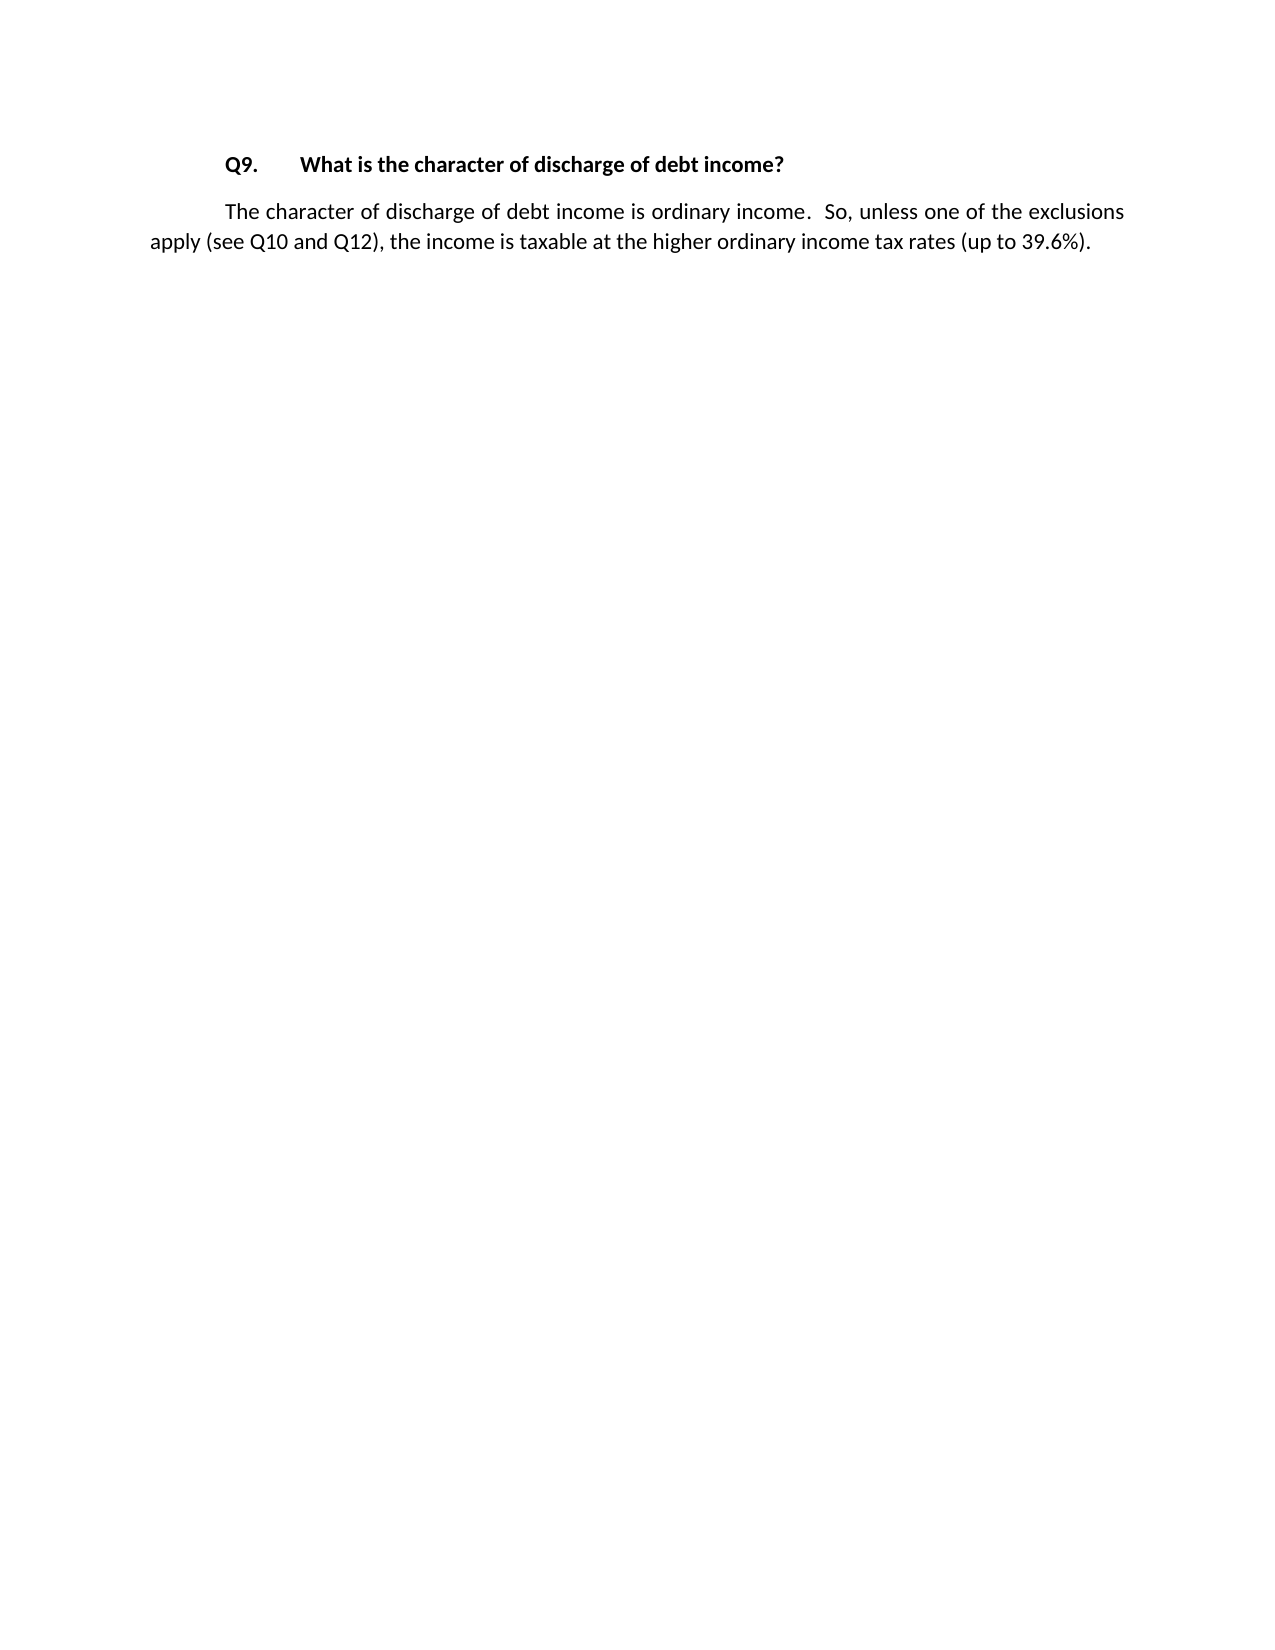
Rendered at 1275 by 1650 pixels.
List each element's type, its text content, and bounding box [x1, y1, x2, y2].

text The character of discharge of debt income is ordinary income. So, unless one of the exclusions apply (see Q10 and Q12), the income is taxable at the higher ordinary income tax rates (up to 39.6%). [150, 197, 1125, 255]
text Q9. What is the character of discharge of debt income? [150, 150, 1125, 178]
